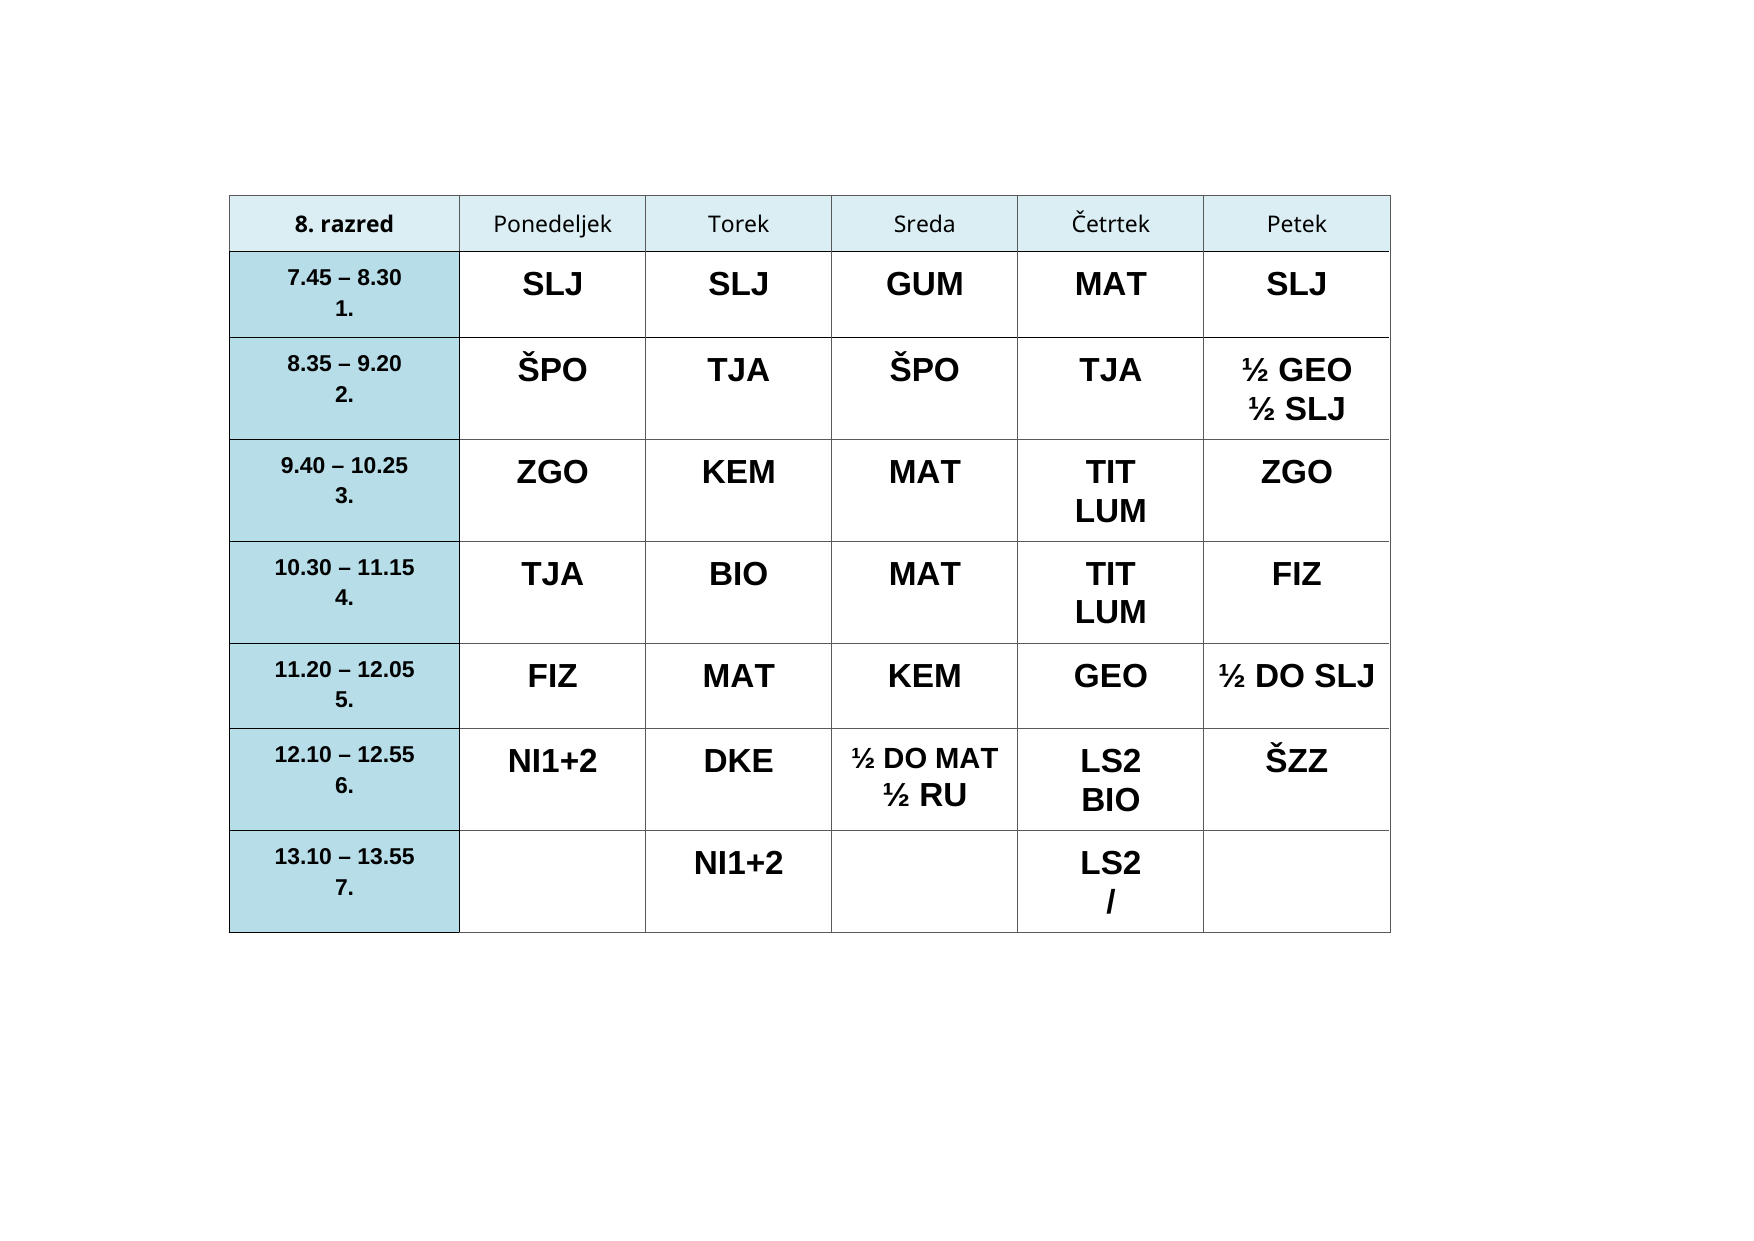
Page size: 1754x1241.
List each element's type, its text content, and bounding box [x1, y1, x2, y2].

table_cell ŠZZ [1204, 728, 1390, 830]
table_header 8. razred [230, 196, 459, 251]
table_cell TJA [460, 542, 645, 643]
table_cell 10.30 – 11.15 4. [230, 542, 459, 643]
table_cell ½ GEO ½ SLJ [1204, 337, 1390, 439]
table_cell KEM [832, 644, 1017, 728]
table_cell LS2 BIO [1018, 729, 1203, 830]
table_cell ZGO [1204, 439, 1390, 541]
table_cell SLJ [646, 252, 831, 337]
table_cell GUM [832, 252, 1017, 337]
table_cell 12.10 – 12.55 6. [230, 729, 459, 830]
table_cell 13.10 – 13.55 7. [230, 831, 459, 932]
table_cell TJA [646, 338, 831, 439]
table_cell 7.45 – 8.30 1. [230, 252, 459, 337]
table_cell LS2 / [1018, 831, 1203, 932]
table_cell SLJ [460, 252, 645, 337]
table_cell FIZ [460, 644, 645, 728]
table_cell MAT [1018, 252, 1203, 337]
table_cell NI1+2 [460, 729, 645, 830]
table_cell 8.35 – 9.20 2. [230, 338, 459, 439]
table_cell NI1+2 [646, 831, 831, 932]
table_cell MAT [832, 542, 1017, 643]
table_cell [832, 831, 1017, 932]
table_cell [460, 831, 645, 932]
table_cell [1204, 830, 1390, 932]
table_cell FIZ [1204, 541, 1390, 643]
table_cell ZGO [460, 440, 645, 541]
table_cell GEO [1018, 644, 1203, 728]
table_cell SLJ [1204, 251, 1390, 337]
table_cell ½ DO SLJ [1204, 643, 1390, 728]
table_cell DKE [646, 729, 831, 830]
table_cell TIT LUM [1018, 440, 1203, 541]
table_cell TIT LUM [1018, 542, 1203, 643]
table_cell TJA [1018, 338, 1203, 439]
table_cell ½ DO MAT ½ RU [832, 729, 1017, 830]
table_cell ŠPO [832, 338, 1017, 439]
table_cell 9.40 – 10.25 3. [230, 440, 459, 541]
table_cell MAT [646, 644, 831, 728]
table_cell ŠPO [460, 338, 645, 439]
table_cell 11.20 – 12.05 5. [230, 644, 459, 728]
table_cell KEM [646, 440, 831, 541]
table_cell BIO [646, 542, 831, 643]
table_cell MAT [832, 440, 1017, 541]
